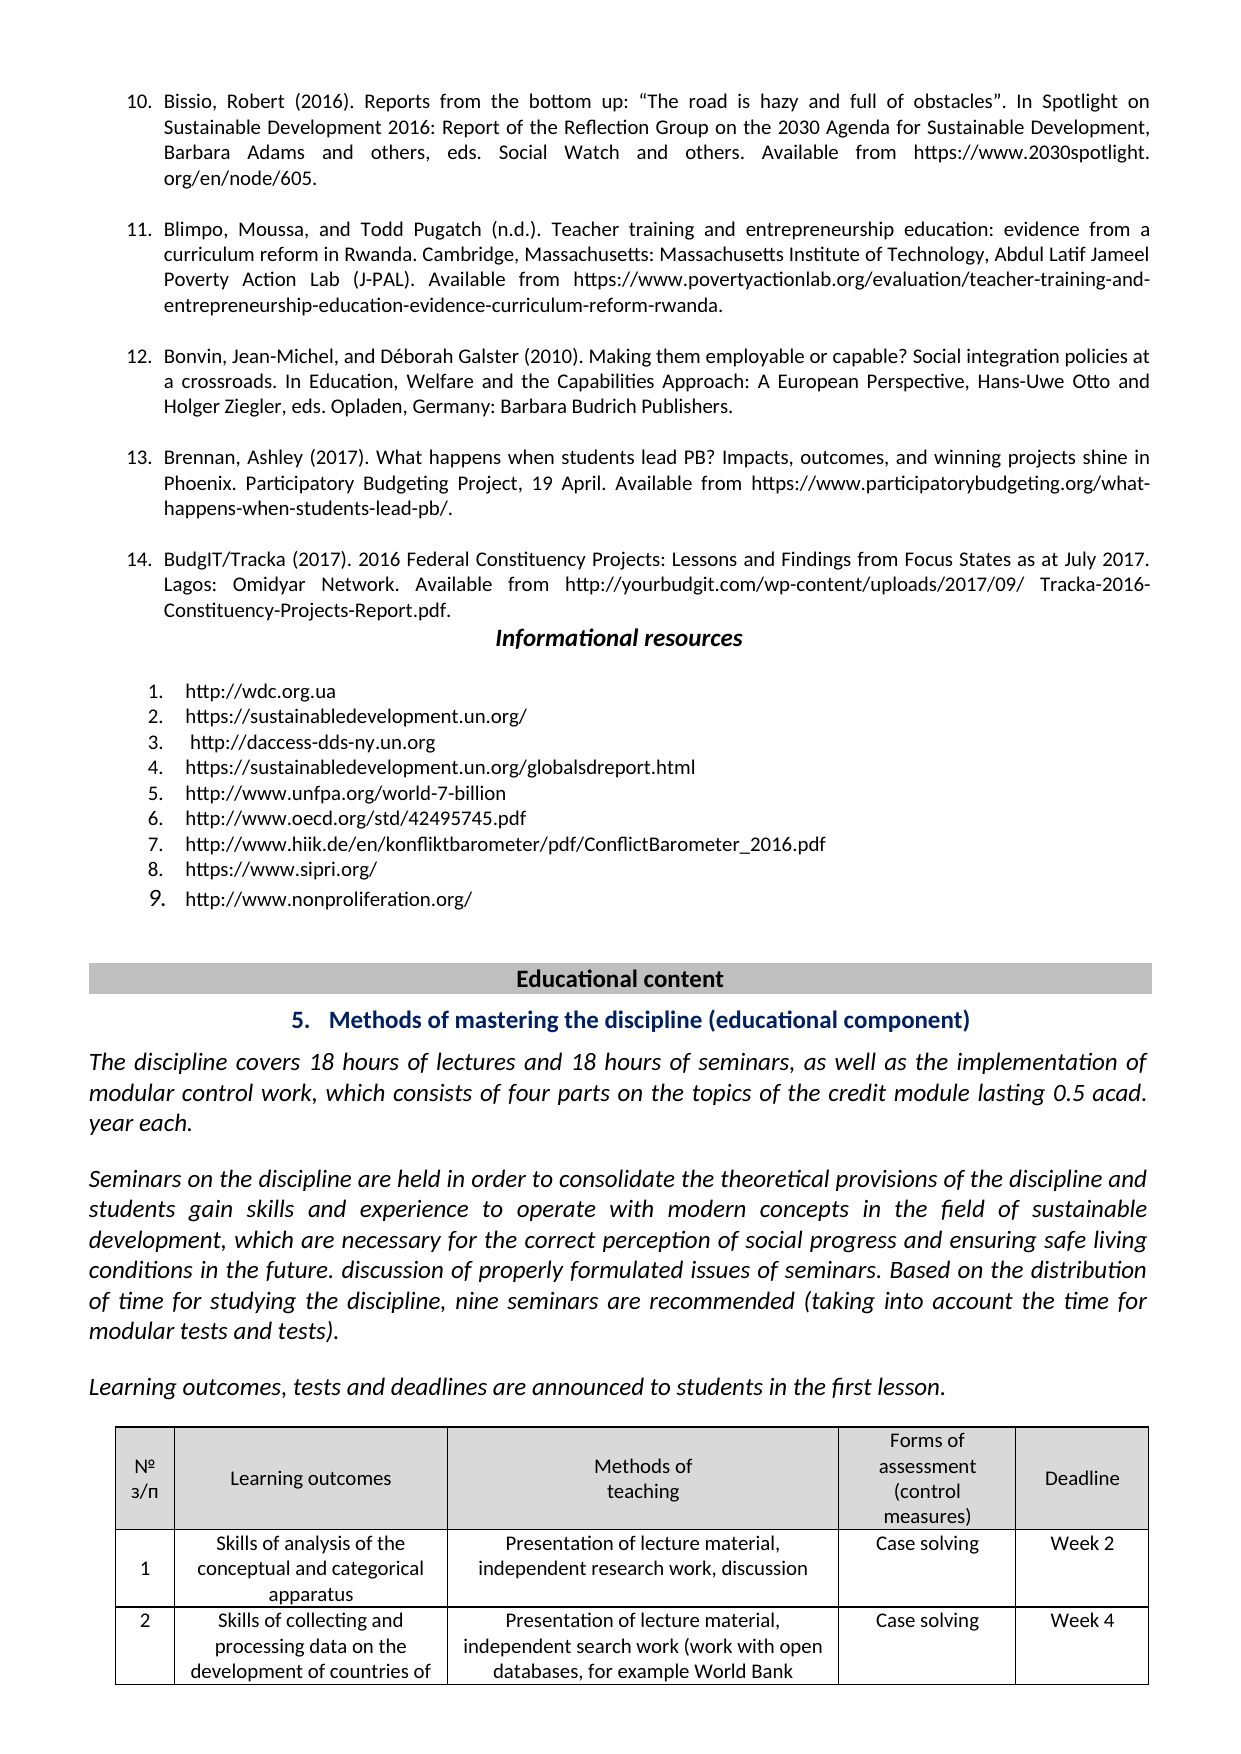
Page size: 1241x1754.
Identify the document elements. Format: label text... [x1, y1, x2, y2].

list Brennan, Ashley (2017). What happens when students lead PB? Impacts, outcomes, and winning projects shine in Phoenix. Participatory Budgeting Project, 19 April. Available from https://www.participatorybudgeting.org/what-happens-when-students-lead-pb/. [126, 444, 1152, 521]
table_cell Week 4 [1016, 1608, 1148, 1684]
table_header Forms of assessment (control measures) [839, 1428, 1015, 1529]
text Learning outcomes, tests and deadlines are announced to students in the first lesson. [89, 1371, 1152, 1401]
list https://sustainabledevelopment.un.org/globalsdreport.html [148, 754, 1152, 780]
list https://sustainabledevelopment.un.org/ [148, 704, 1152, 729]
list http://daccess-dds-ny.un.org [148, 729, 1152, 754]
text Seminars on the discipline are held in order to consolidate the theoretical provisions of the discipline and students gain skills and experience to operate with modern concepts in the field of sustainable development, which are necessary for the correct perception of social progress and ensuring safe living conditions in the future. discussion of properly formulated issues of seminars. Based on the distribution of time for studying the discipline, nine seminars are recommended (taking into account the time for modular tests and tests). [89, 1163, 1152, 1346]
list https://www.sipri.org/ [148, 856, 1152, 882]
table_cell Case solving [839, 1530, 1015, 1606]
list Blimpo, Moussa, and Todd Pugatch (n.d.). Teacher training and entrepreneurship education: evidence from a curriculum reform in Rwanda. Cambridge, Massachusetts: Massachusetts Institute of Technology, Abdul Latif Jameel Poverty Action Lab (J-PAL). Available from https://www.povertyactionlab.org/evaluation/teacher-training-and-entrepreneurship-education-evidence-curriculum-reform-rwanda. [126, 216, 1152, 317]
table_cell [448, 1608, 838, 1684]
subtitle Methods of mastering the discipline (educational component) [110, 1006, 1152, 1034]
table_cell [175, 1608, 447, 1684]
table_cell 1 [116, 1530, 174, 1606]
text Informational resources [89, 622, 1152, 653]
list Bissio, Robert (2016). Reports from the bottom up: “The road is hazy and full of obstacles”. In Spotlight on Sustainable Development 2016: Report of the Reflection Group on the 2030 Agenda for Sustainable Development, Barbara Adams and others, eds. Social Watch and others. Available from https://www.2030spotlight. org/en/node/605. [126, 89, 1152, 190]
table_header № з/п [116, 1428, 174, 1529]
table_cell 2 [116, 1608, 174, 1684]
table_header Learning outcomes [175, 1428, 447, 1529]
table_cell Presentation of lecture material, independent research work, discussion [448, 1530, 838, 1606]
table_header Methods of teaching [448, 1428, 838, 1529]
text The discipline covers 18 hours of lectures and 18 hours of seminars, as well as the implementation of modular control work, which consists of four parts on the topics of the credit module lasting 0.5 acad. year each. [89, 1046, 1152, 1138]
list http://wdc.org.ua [148, 678, 1152, 704]
list http://www.unfpa.org/world-7-billion [148, 780, 1152, 805]
list Bonvin, Jean-Michel, and Déborah Galster (2010). Making them employable or capable? Social integration policies at a crossroads. In Education, Welfare and the Capabilities Approach: A European Perspective, Hans-Uwe Otto and Holger Ziegler, eds. Opladen, Germany: Barbara Budrich Publishers. [126, 343, 1152, 419]
table_header Deadline [1016, 1428, 1148, 1529]
subtitle Educational content [89, 963, 1152, 994]
list BudgIT/Tracka (2017). 2016 Federal Constituency Projects: Lessons and Findings from Focus States as at July 2017. Lagos: Omidyar Network. Available from http://yourbudgit.com/wp-content/uploads/2017/09/ Tracka-2016-Constituency-Projects-Report.pdf. [126, 546, 1152, 622]
table_cell Week 2 [1016, 1530, 1148, 1606]
list http://www.nonproliferation.org/ [148, 882, 1152, 912]
list http://www.hiik.de/en/konfliktbarometer/pdf/ConflictBarometer_2016.pdf [148, 831, 1152, 856]
list http://www.oecd.org/std/42495745.pdf [148, 805, 1152, 831]
table_cell Skills of analysis of the conceptual and categorical apparatus [175, 1530, 447, 1606]
table_cell Case solving [839, 1608, 1015, 1684]
